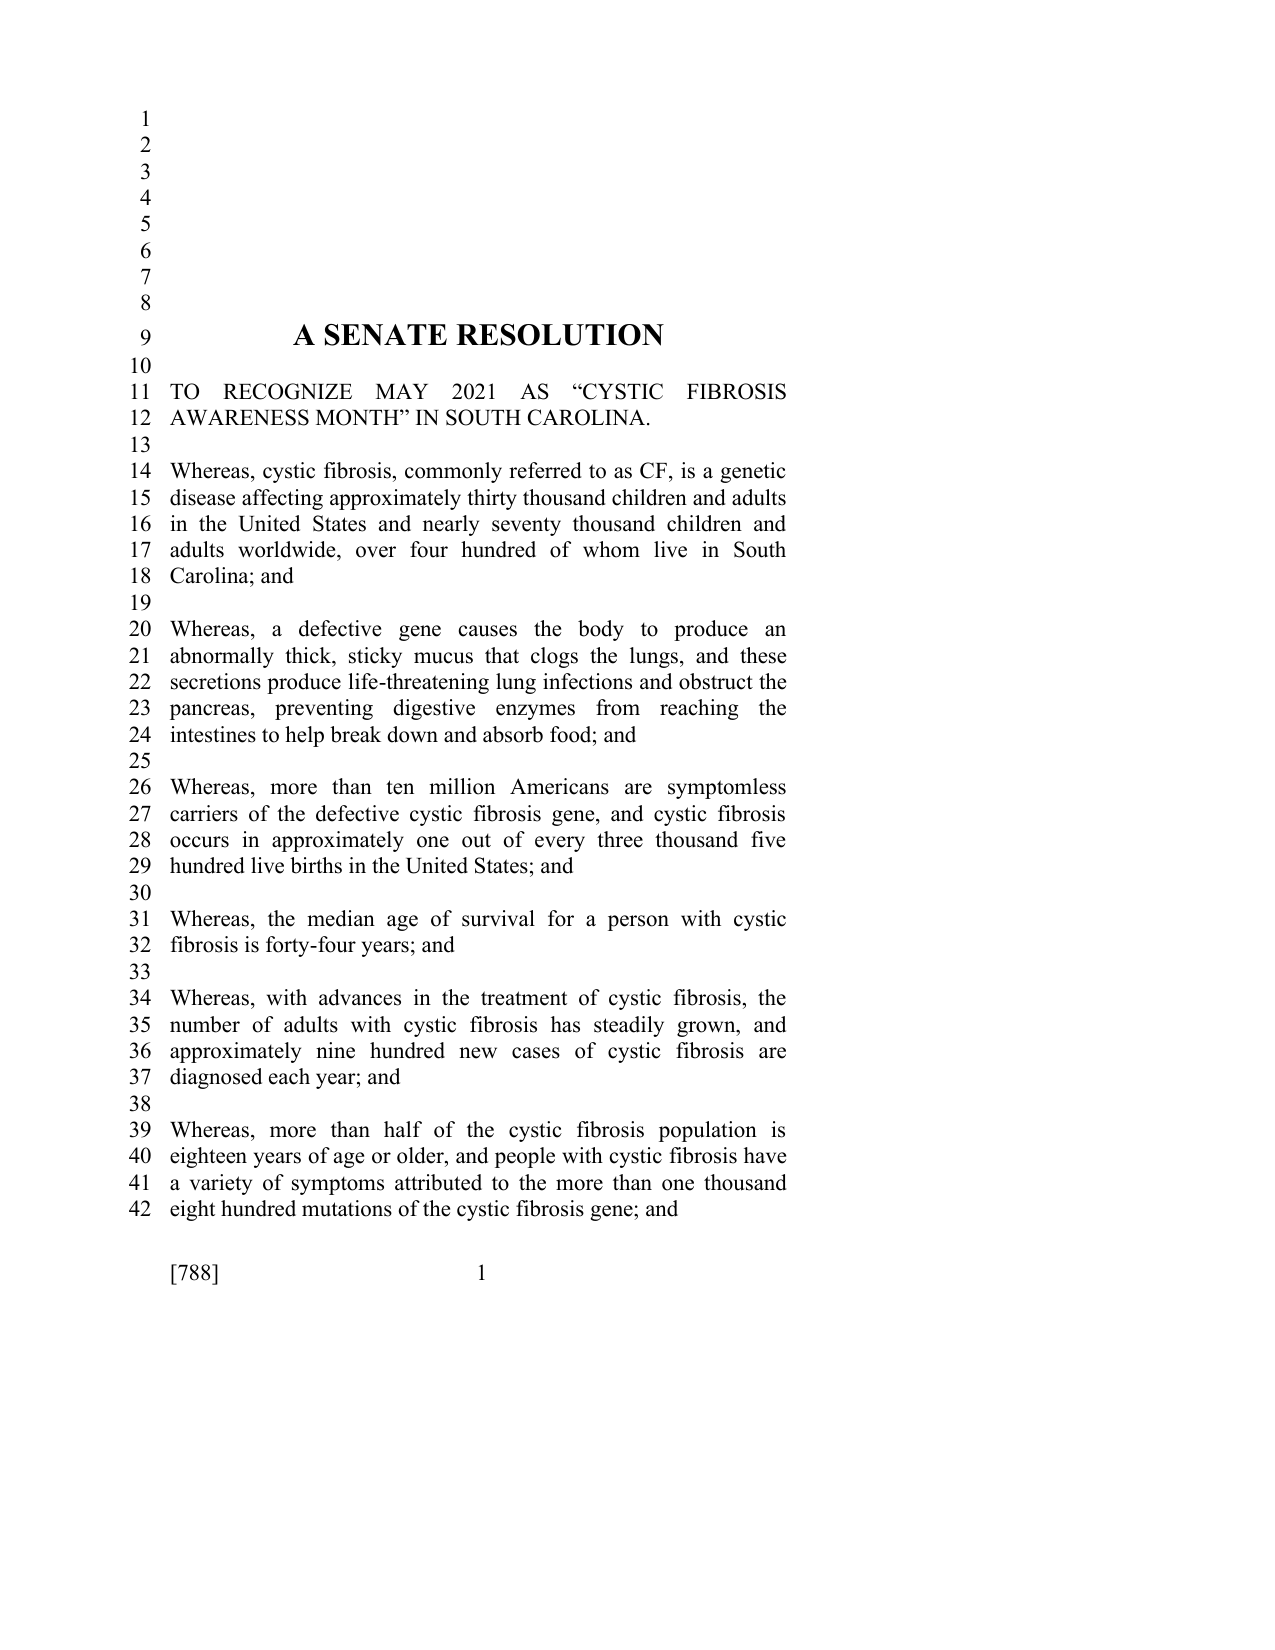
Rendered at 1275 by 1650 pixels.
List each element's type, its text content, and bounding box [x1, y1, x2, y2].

text Whereas, with advances in the treatment of cystic fibrosis, the number of adults with cystic fibrosis has steadily grown, and approximately nine hundred new cases of cystic fibrosis are diagnosed each year; and [169, 984, 787, 1090]
text Whereas, a defective gene causes the body to produce an abnormally thick, sticky mucus that clogs the lungs, and these secretions produce life-threatening lung infections and obstruct the pancreas, preventing digestive enzymes from reaching the intestines to help break down and absorb food; and [169, 615, 787, 747]
text Whereas, more than half of the cystic fibrosis population is eighteen years of age or older, and people with cystic fibrosis have a variety of symptoms attributed to the more than one thousand eight hundred mutations of the cystic fibrosis gene; and [169, 1116, 787, 1221]
text A SENATE RESOLUTION [169, 316, 787, 352]
text TO RECOGNIZE MAY 2021 AS “CYSTIC FIBROSIS AWARENESS MONTH” IN SOUTH CAROLINA. [169, 378, 787, 431]
text Whereas, cystic fibrosis, commonly referred to as CF, is a genetic disease affecting approximately thirty thousand children and adults in the United States and nearly seventy thousand children and adults worldwide, over four hundred of whom live in South Carolina; and [169, 457, 787, 589]
text Whereas, the median age of survival for a person with cystic fibrosis is forty-four years; and [169, 905, 787, 958]
text Whereas, more than ten million Americans are symptomless carriers of the defective cystic fibrosis gene, and cystic fibrosis occurs in approximately one out of every three thousand five hundred live births in the United States; and [169, 773, 787, 879]
